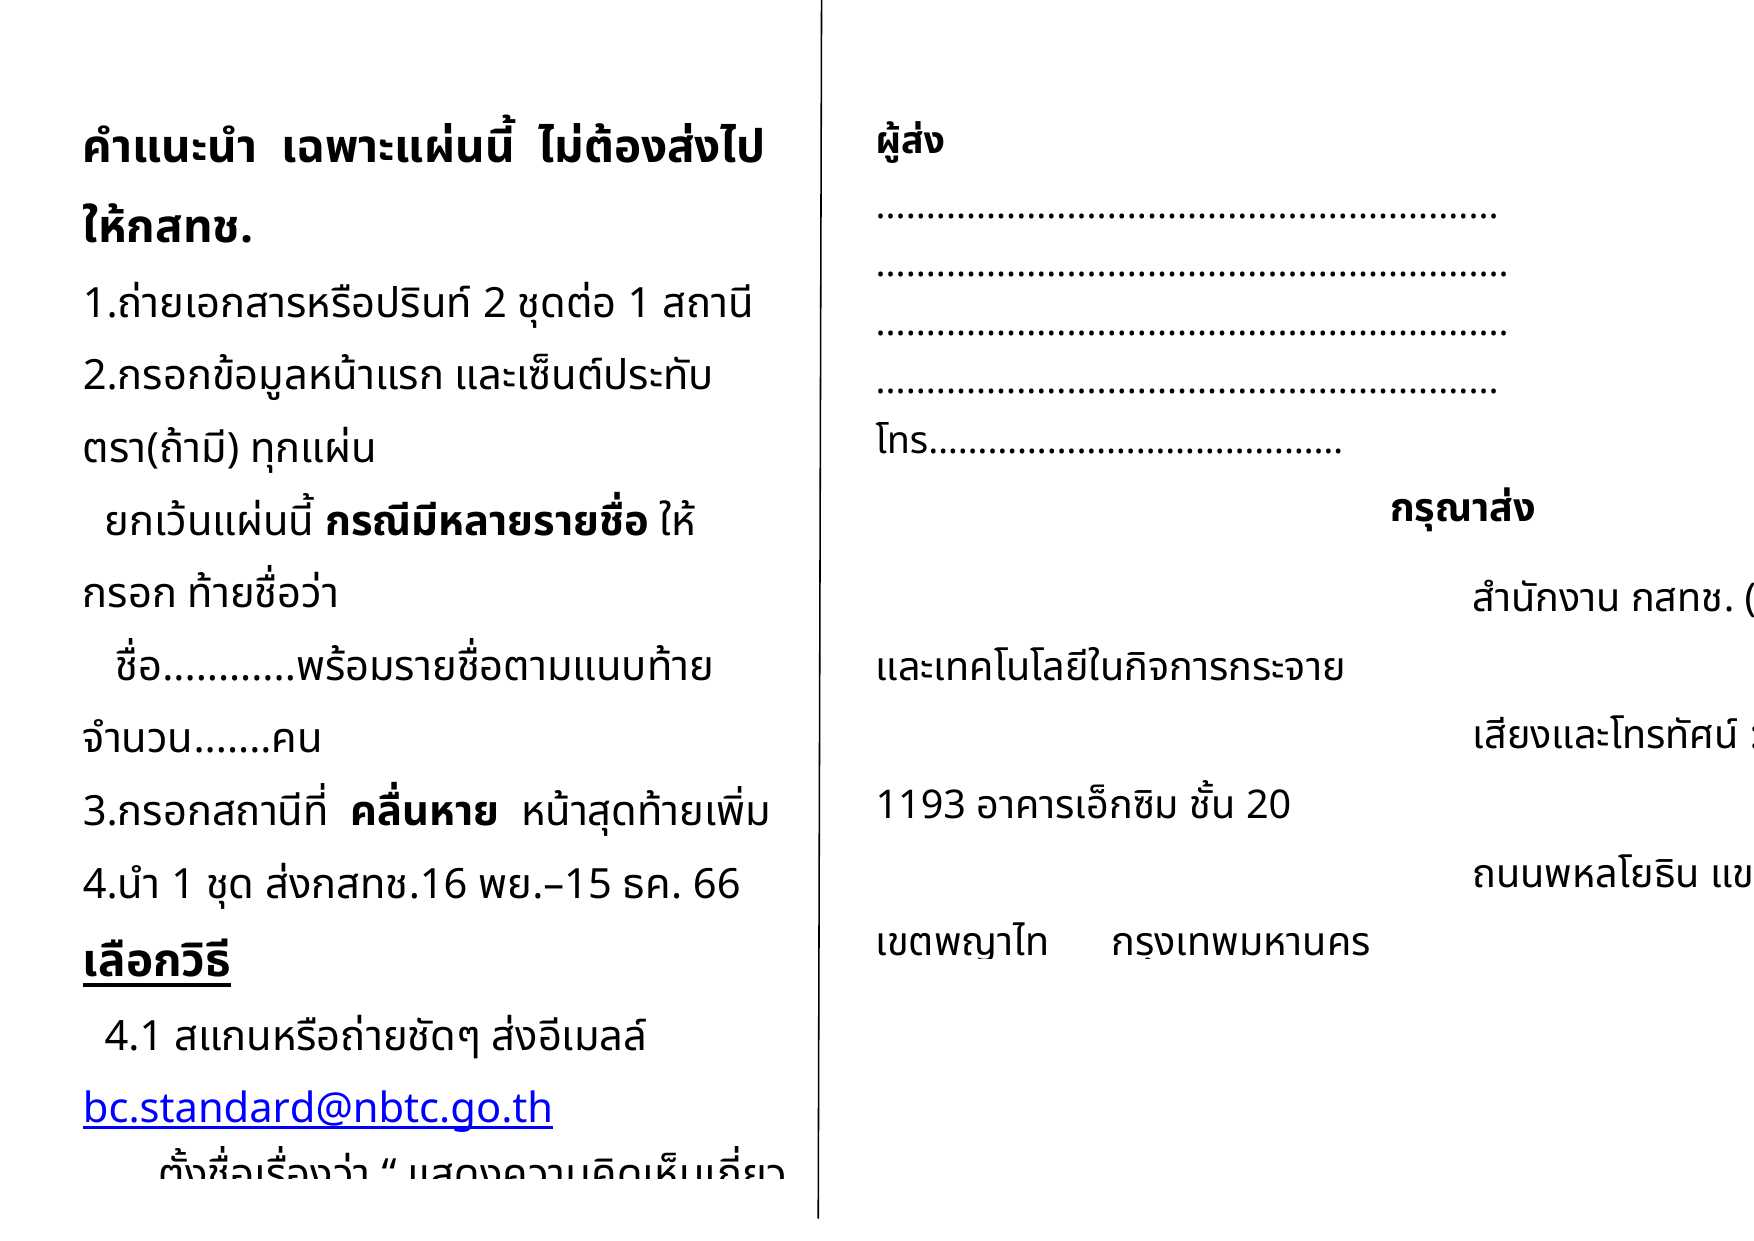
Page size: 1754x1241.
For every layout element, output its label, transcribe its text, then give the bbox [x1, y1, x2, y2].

text หน้า 1 จาก 10 หน้า [822, 106, 1606, 154]
text หน้า 1 จาก 10 หน้า [148, 106, 820, 154]
